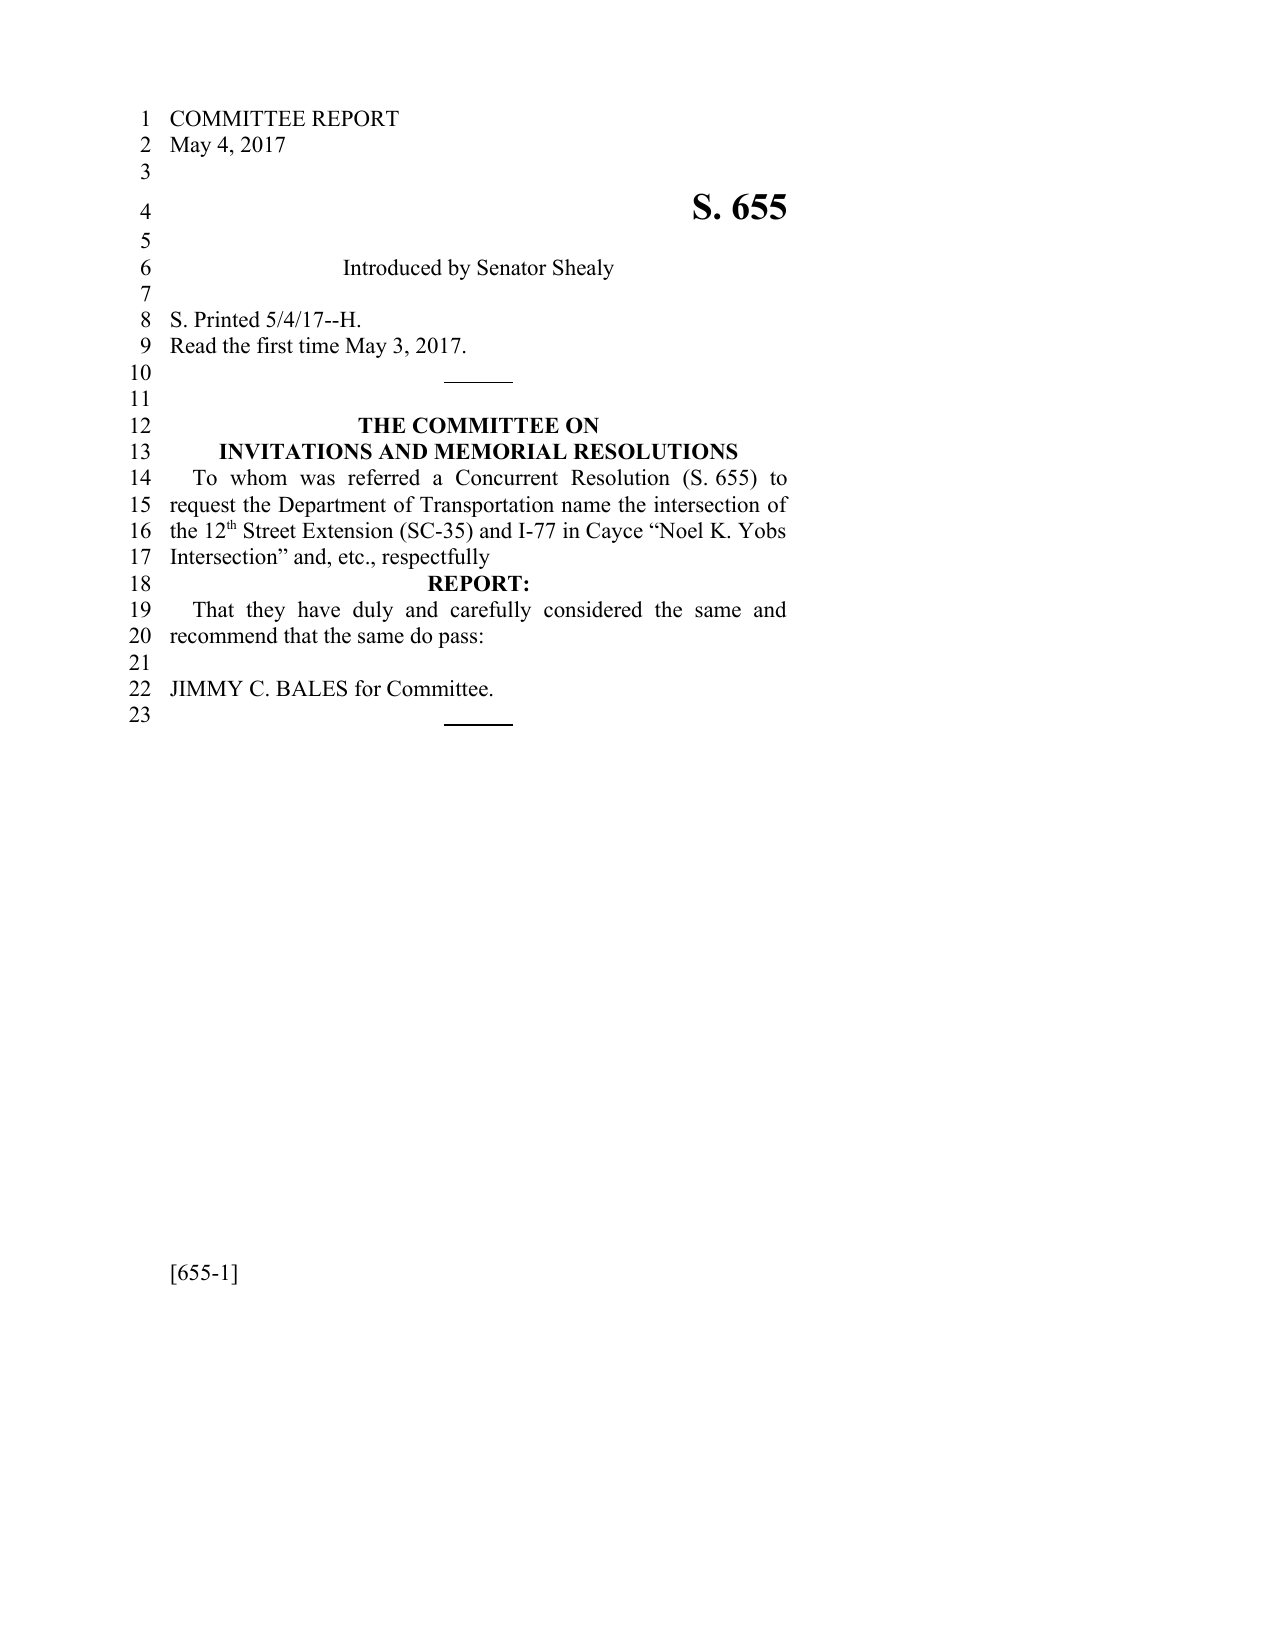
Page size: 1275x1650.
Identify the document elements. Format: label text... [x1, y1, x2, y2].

text S. Printed 5/4/17--H. [169, 306, 787, 333]
text Read the first time May 3, 2017. [169, 333, 787, 359]
text THE COMMITTEE ON [169, 412, 787, 438]
text Introduced by Senator Shealy [169, 253, 787, 280]
text JIMMY C. BALES for Committee. [169, 675, 787, 702]
text To whom was referred a Concurrent Resolution (S. 655) to request the Department of Transportation name the intersection of the 12th Street Extension (SC-35) and I-77 in Cayce “Noel K. Yobs Intersection” and, etc., respectfully [169, 464, 787, 570]
text S. 655 [169, 184, 787, 227]
text COMMITTEE REPORT [169, 105, 787, 131]
text May 4, 2017 [169, 131, 787, 158]
text REPORT: [169, 570, 787, 596]
text INVITATIONS AND MEMORIAL RESOLUTIONS [169, 438, 787, 464]
text That they have duly and carefully considered the same and recommend that the same do pass: [169, 596, 787, 649]
